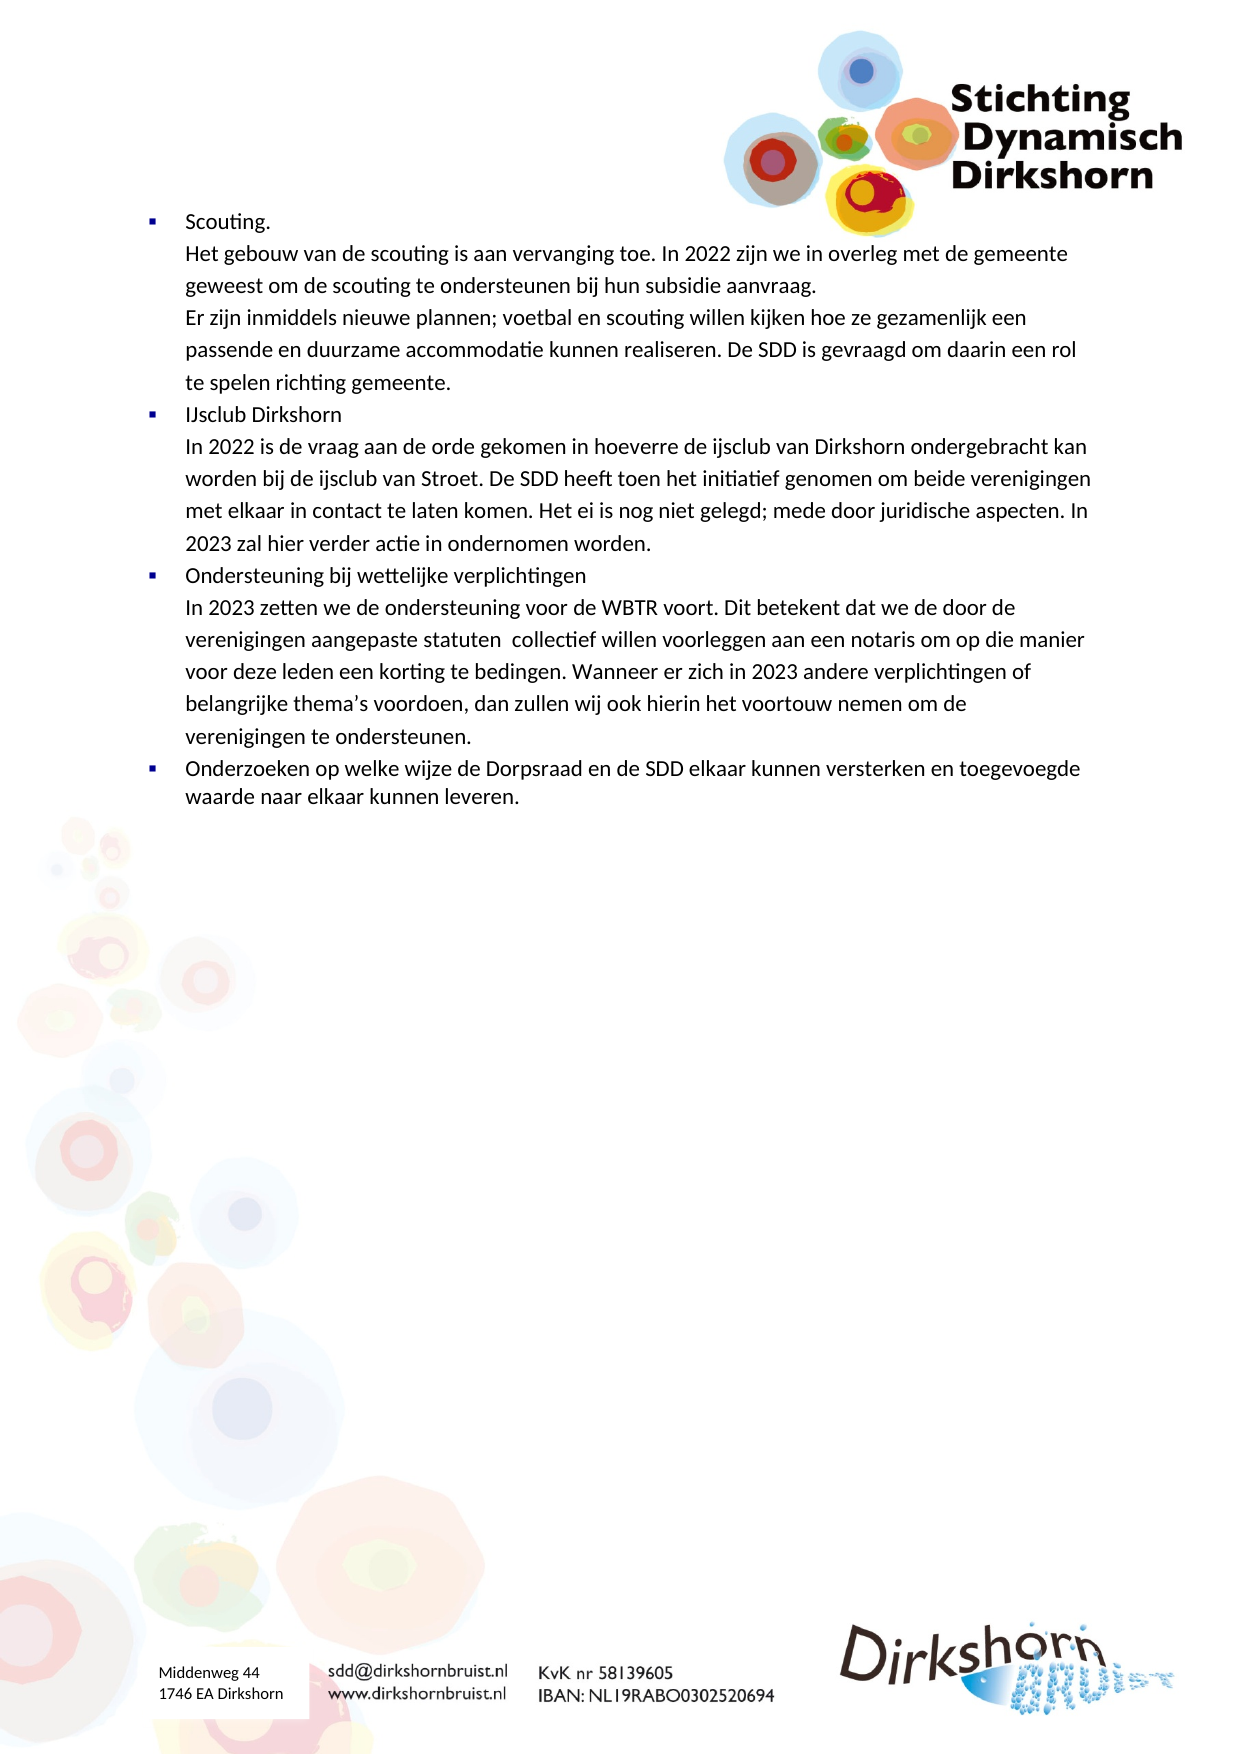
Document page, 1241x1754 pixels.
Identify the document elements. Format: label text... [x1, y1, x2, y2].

list Onderzoeken op welke wijze de Dorpsraad en de SDD elkaar kunnen versterken en toegevoegde waarde naar elkaar kunnen leveren. [148, 754, 1093, 810]
text In 2022 is de vraag aan de orde gekomen in hoeverre de ijsclub van Dirkshorn ondergebracht kan worden bij de ijsclub van Stroet. De SDD heeft toen het initiatief genomen om beide verenigingen met elkaar in contact te laten komen. Het ei is nog niet gelegd; mede door juridische aspecten. In 2023 zal hier verder actie in ondernomen worden. [185, 432, 1093, 557]
list Ondersteuning bij wettelijke verplichtingen [148, 561, 1093, 589]
list Er zijn inmiddels nieuwe plannen; voetbal en scouting willen kijken hoe ze gezamenlijk een passende en duurzame accommodatie kunnen realiseren. De SDD is gevraagd om daarin een rol te spelen richting gemeente. [185, 303, 1093, 396]
picture [0, 1, 1241, 1754]
list IJsclub Dirkshorn [148, 400, 1093, 428]
list Het gebouw van de scouting is aan vervanging toe. In 2022 zijn we in overleg met de gemeente geweest om de scouting te ondersteunen bij hun subsidie aanvraag. [185, 239, 1093, 299]
text In 2023 zetten we de ondersteuning voor de WBTR voort. Dit betekent dat we de door de verenigingen aangepaste statuten collectief willen voorleggen aan een notaris om op die manier voor deze leden een korting te bedingen. Wanneer er zich in 2023 andere verplichtingen of [185, 593, 1093, 685]
text belangrijke thema’s voordoen, dan zullen wij ook hierin het voortouw nemen om de verenigingen te ondersteunen. [185, 689, 1093, 750]
list Scouting. [148, 207, 1093, 235]
